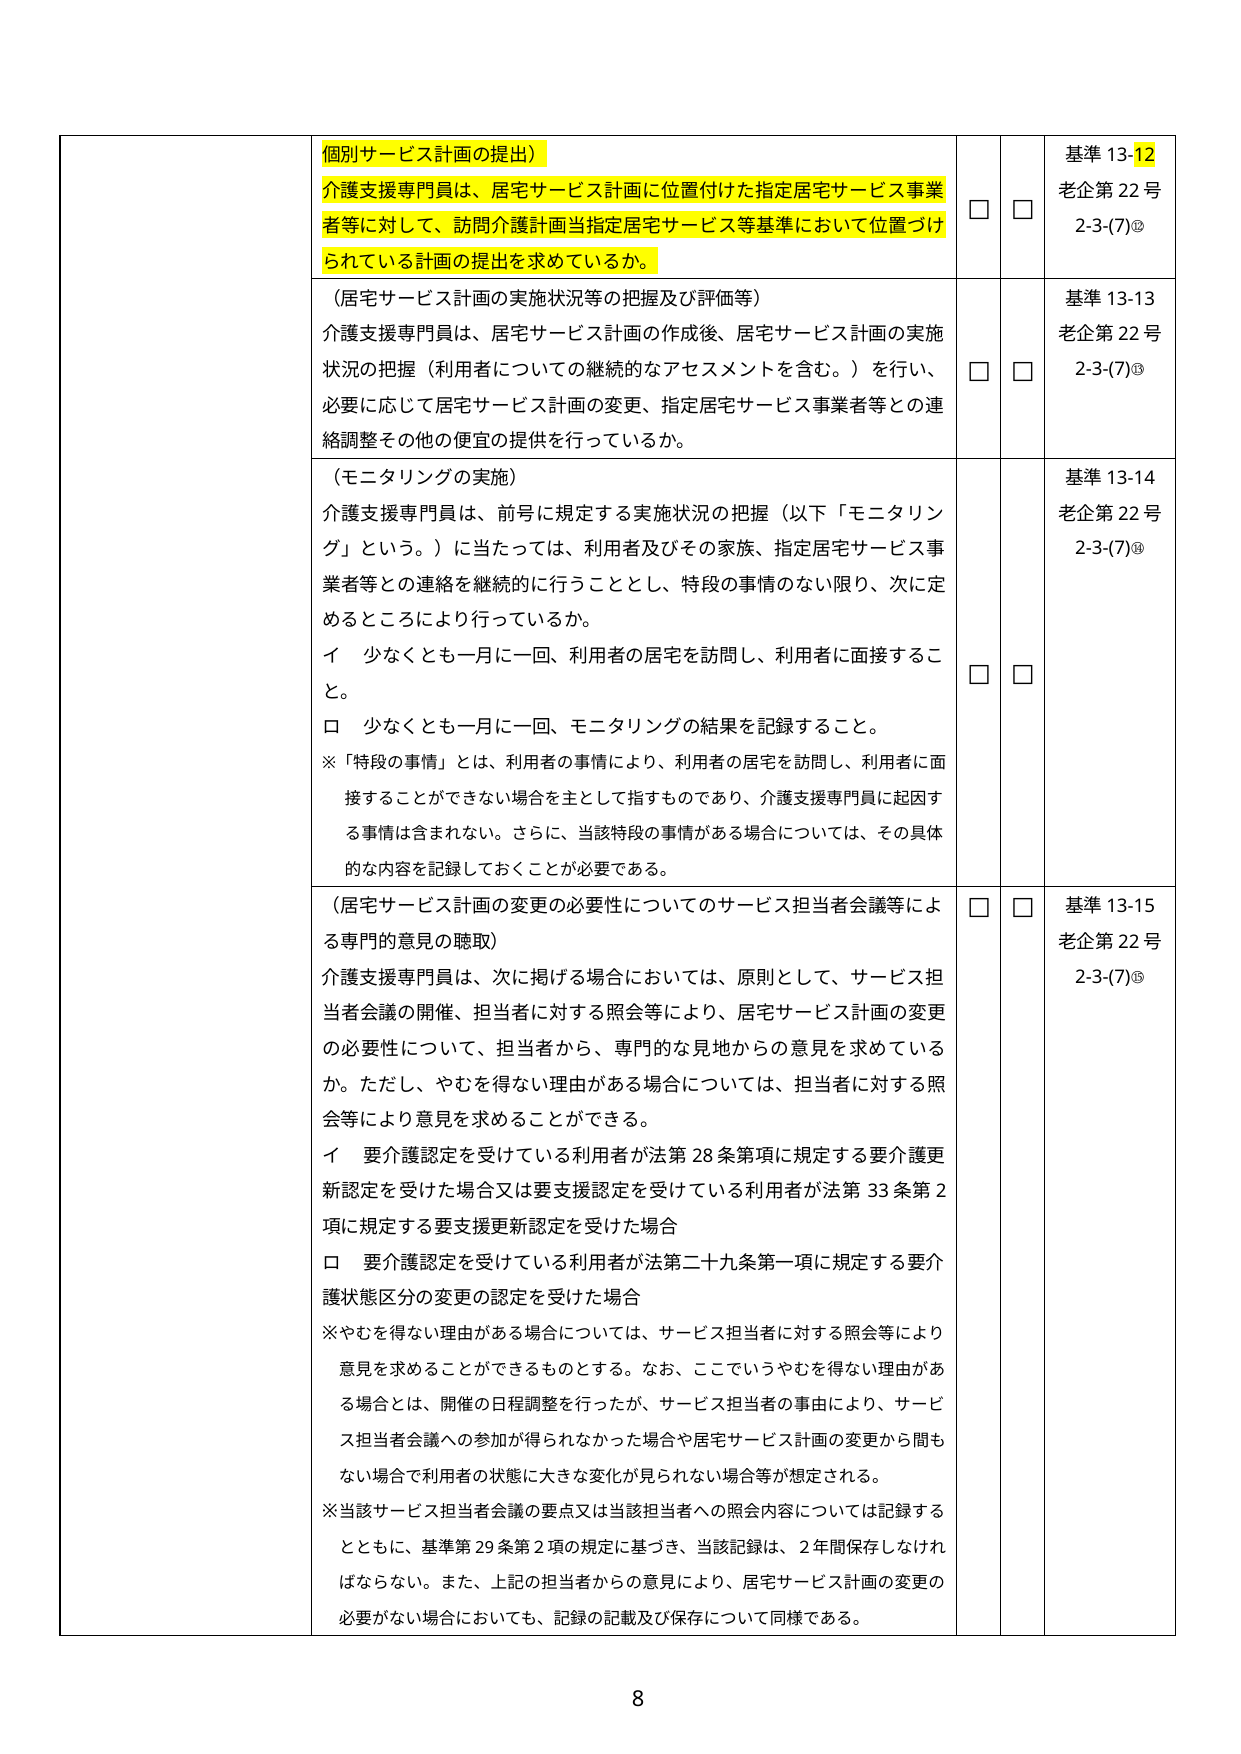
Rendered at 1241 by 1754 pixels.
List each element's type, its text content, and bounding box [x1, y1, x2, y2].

table_cell （居宅サービス計画の実施状況等の把握及び評価等） 介護支援専門員は、居宅サービス計画の作成後、居宅サービス計画の実施状況の把握（利用者についての継続的なアセスメントを含む。）を行い、必要に応じて居宅サービス計画の変更、指定居宅サービス事業者等との連絡調整その他の便宜の提供を行っているか。 [312, 279, 956, 457]
table_cell □ [1001, 887, 1044, 1635]
table_cell □ [957, 459, 1000, 886]
table_cell 基準13-14 老企第22号 2-3-(7)⑭ [1045, 459, 1175, 886]
table_cell □ [1001, 279, 1044, 457]
table_cell 基準13-15 老企第22号 2-3-(7)⑮ [1045, 887, 1175, 1635]
table_cell 基準13-13 老企第22号 2-3-(7)⑬ [1045, 279, 1175, 457]
table_cell （居宅サービス計画の変更の必要性についてのサービス担当者会議等による専門的意見の聴取） 介護支援専門員は、次に掲げる場合においては、原則として、サービス担当者会議の開催、担当者に対する照会等により、居宅サービス計画の変更の必要性について、担当者から、専門的な見地からの意見を求めているか。ただし、やむを得ない理由がある場合については、担当者に対する照会等により意見を求めることができる。 要介護認定を受けている利用者が法第28条第項に規定する要介護更新認定を受けた場合又は要支援認定を受けている利用者が法第33条第2項に規定する要支援更新認定を受けた場合 要介護認定を受けている利用者が法第二十九条第一項に規定する要介護状態区分の変更の認定を受けた場合 やむを得ない理由がある場合については、サービス担当者に対する照会等により意見を求めることができるものとする。なお、ここでいうやむを得ない理由がある場合とは、開催の日程調整を行ったが、サービス担当者の事由により、サービス担当者会議への参加が得られなかった場合や居宅サービス計画の変更から間もない場合で利用者の状態に大きな変化が見られない場合等が想定される。 当該サービス担当者会議の要点又は当該担当者への照会内容については記録するとともに、基準第29条第２項の規定に基づき、当該記録は、２年間保存しなければならない。また、上記の担当者からの意見により、居宅サービス計画の変更の必要がない場合においても、記録の記載及び保存について同様である。 [312, 887, 956, 1635]
table_cell □ [1001, 136, 1044, 278]
table_cell □ [957, 136, 1000, 278]
table_cell 個別サービス計画の提出） 介護支援専門員は、居宅サービス計画に位置付けた指定居宅サービス事業者等に対して、訪問介護計画当指定居宅サービス等基準において位置づけられている計画の提出を求めているか。 [312, 136, 956, 278]
table_cell （モニタリングの実施） 介護支援専門員は、前号に規定する実施状況の把握（以下「モニタリング」という。）に当たっては、利用者及びその家族、指定居宅サービス事業者等との連絡を継続的に行うこととし、特段の事情のない限り、次に定めるところにより行っているか。 少なくとも一月に一回、利用者の居宅を訪問し、利用者に面接すること。 少なくとも一月に一回、モニタリングの結果を記録すること。 ※「特段の事情」とは、利用者の事情により、利用者の居宅を訪問し、利用者に面接することができない場合を主として指すものであり、介護支援専門員に起因する事情は含まれない。さらに、当該特段の事情がある場合については、その具体的な内容を記録しておくことが必要である。 [312, 459, 956, 886]
table_cell □ [957, 887, 1000, 1635]
table_cell 基準13-12 老企第22号 2-3-(7)⑫ [1045, 136, 1175, 278]
table_cell □ [1001, 459, 1044, 886]
table_cell □ [957, 279, 1000, 457]
